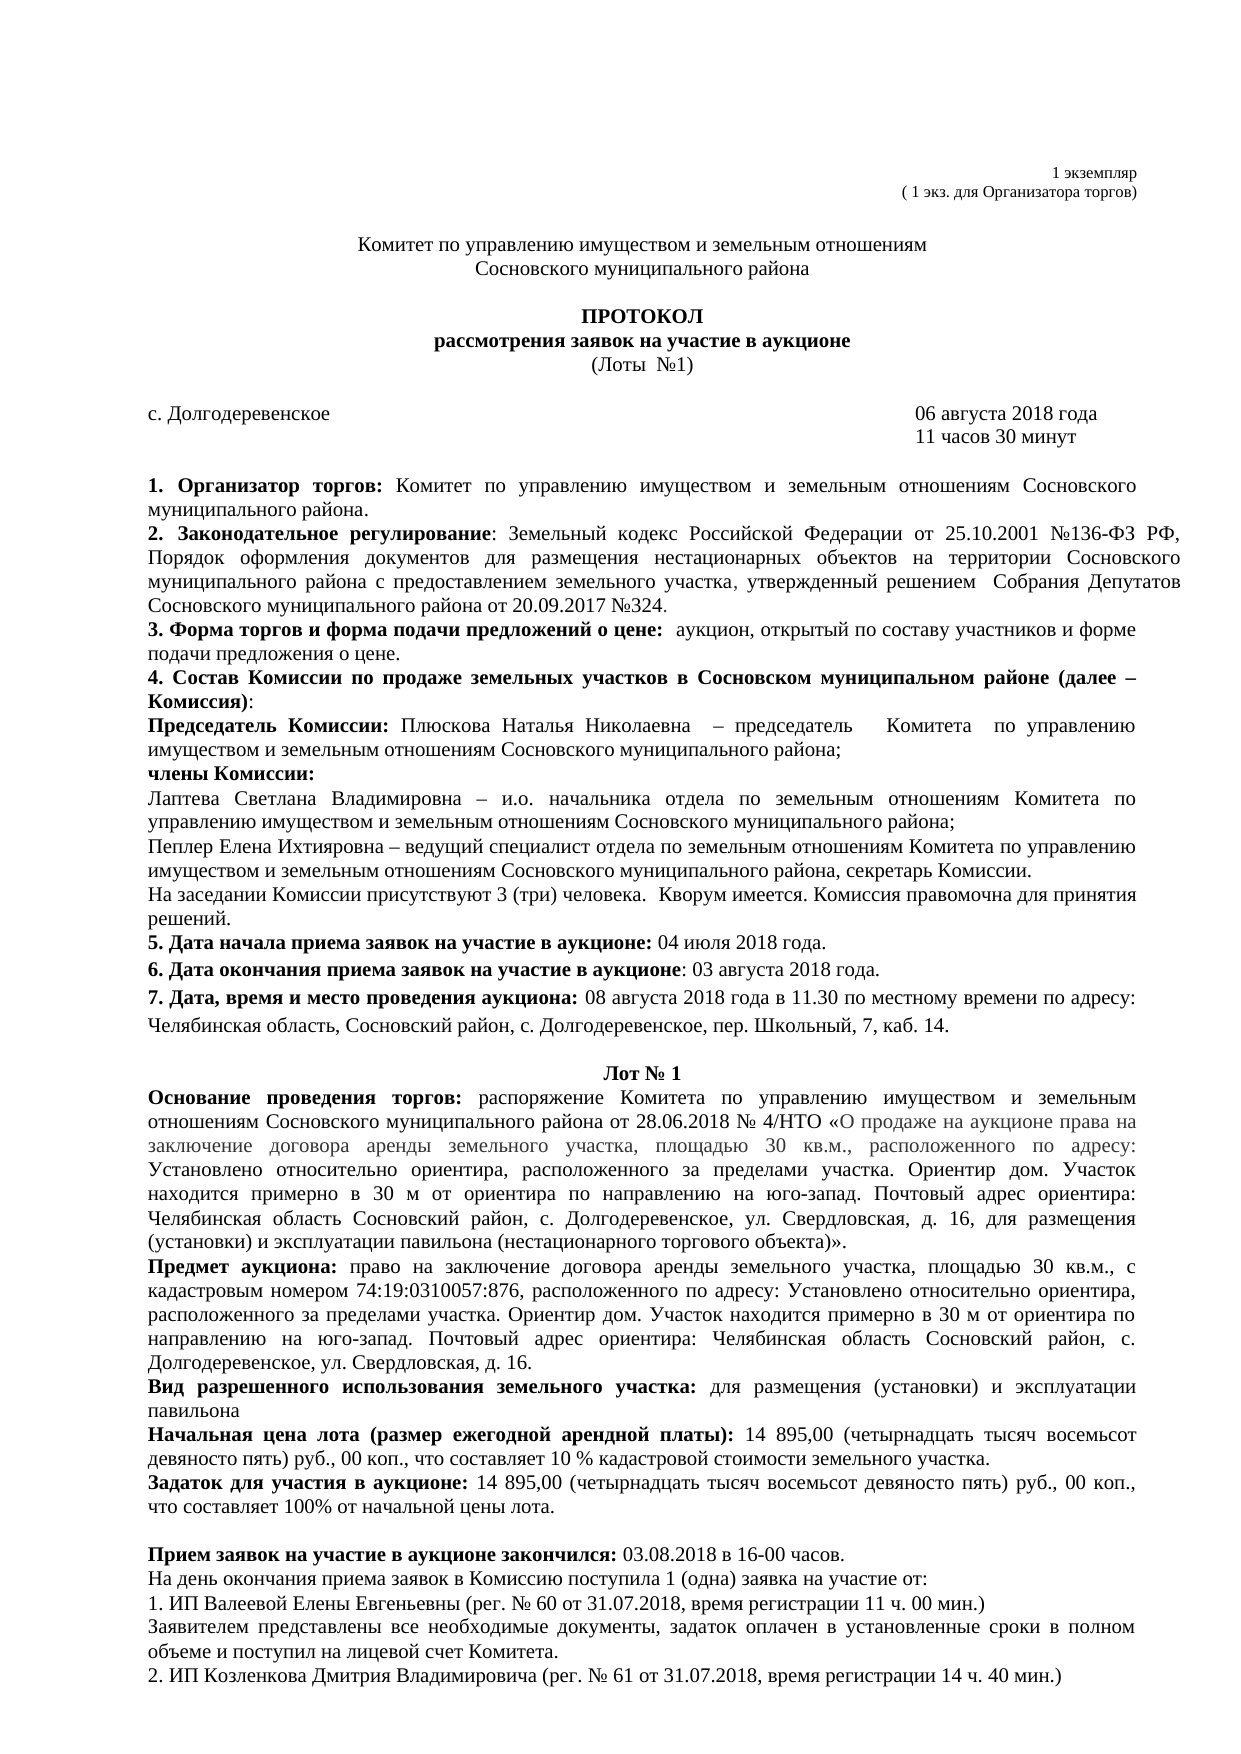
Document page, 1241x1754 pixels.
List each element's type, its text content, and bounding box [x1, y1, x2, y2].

text На заседании Комиссии присутствуют 3 (три) человека. Кворум имеется. Комиссия правомочна для принятия решений. [148, 882, 1137, 930]
text Вид разрешенного использования земельного участка: для размещения (установки) и эксплуатации павильона [148, 1374, 1137, 1422]
text 5. Дата начала приема заявок на участие в аукционе: 04 июля 2018 года. [148, 930, 1137, 954]
text 4. Состав Комиссии по продаже земельных участков в Сосновском муниципальном районе (далее – Комиссия): [148, 665, 1137, 713]
text 1. ИП Валеевой Елены Евгеньевны (рег. № 60 от 31.07.2018, время регистрации 11 ч. 00 мин.) [148, 1590, 1137, 1614]
text Лот № 1 [148, 1061, 1137, 1085]
text Задаток для участия в аукционе: 14 895,00 (четырнадцать тысяч восемьсот девяносто пять) руб., 00 коп., что составляет 100% от начальной цены лота. [148, 1470, 1137, 1518]
text Начальная цена лота (размер ежегодной арендной платы): 14 895,00 (четырнадцать тысяч восемьсот девяносто пять) руб., 00 коп., что составляет 10 % кадастровой стоимости земельного участка. [148, 1422, 1137, 1470]
list Законодательное регулирование: Земельный кодекс Российской Федерации от 25.10.2001 №136-ФЗ РФ, Порядок оформления документов для размещения нестационарных объектов на территории Сосновского муниципального района с предоставлением земельного участка, утвержденный решением Собрания Депутатов Сосновского муниципального района от 20.09.2017 №324. [148, 521, 1181, 617]
list Организатор торгов: Комитет по управлению имуществом и земельным отношениям Сосновского муниципального района. [148, 473, 1137, 521]
text 11 часов 30 минут [148, 424, 1137, 448]
text Основание проведения торгов: распоряжение Комитета по управлению имуществом и земельным отношениям Сосновского муниципального района от 28.06.2018 № 4/НТО «О продаже на аукционе права на заключение договора аренды земельного участка, площадью 30 кв.м., расположенного по адресу: Установлено относительно ориентира, расположенного за пределами участка. Ориентир дом. Участок находится примерно в 30 м от ориентира по направлению на юго-запад. Почтовый адрес ориентира: Челябинская область Сосновский район, с. Долгодеревенское, ул. Свердловская, д. 16, для размещения (установки) и эксплуатации павильона (нестационарного торгового объекта)». [148, 1085, 1137, 1253]
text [148, 1614, 1137, 1663]
text с. Долгодеревенское 06 августа 2018 года [148, 400, 1137, 424]
text 1 экземпляр [148, 162, 1137, 182]
text 7. Дата, время и место проведения аукциона: 08 августа 2018 года в 11.30 по местному времени по адресу: Челябинская область, Сосновский район, с. Долгодеревенское, пер. Школьный, 7, каб. 14. [148, 985, 1137, 1037]
text 3. Форма торгов и форма подачи предложений о цене: аукцион, открытый по составу участников и форме подачи предложения о цене. [148, 617, 1137, 665]
text ( 1 экз. для Организатора торгов) [148, 182, 1137, 201]
text Пеплер Елена Ихтияровна – ведущий специалист отдела по земельным отношениям Комитета по управлению имуществом и земельным отношениям Сосновского муниципального района, секретарь Комиссии. [148, 833, 1137, 882]
text На день окончания приема заявок в Комиссию поступила 1 (одна) заявка на участие от: [148, 1566, 1137, 1590]
text Комитет по управлению имуществом и земельным отношениям [148, 232, 1137, 256]
text рассмотрения заявок на участие в аукционе [148, 328, 1137, 352]
subtitle Председатель Комиссии: Плюскова Наталья Николаевна – председатель Комитета по управлению имуществом и земельным отношениям Сосновского муниципального района; [148, 713, 1137, 761]
text Прием заявок на участие в аукционе закончился: 03.08.2018 в 16-00 часов. [148, 1542, 1137, 1566]
text 2. ИП Козленкова Дмитрия Владимировича (рег. № 61 от 31.07.2018, время регистрации 14 ч. 40 мин.) [148, 1663, 1137, 1687]
text (Лоты №1) [148, 352, 1137, 376]
text Предмет аукциона: право на заключение договора аренды земельного участка, площадью 30 кв.м., с кадастровым номером 74:19:0310057:876, расположенного по адресу: Установлено относительно ориентира, расположенного за пределами участка. Ориентир дом. Участок находится примерно в 30 м от ориентира по направлению на юго-запад. Почтовый адрес ориентира: Челябинская область Сосновский район, с. Долгодеревенское, ул. Свердловская, д. 16. [148, 1253, 1137, 1374]
subtitle члены Комиссии: [148, 761, 1137, 785]
text 6. Дата окончания приема заявок на участие в аукционе: 03 августа 2018 года. [148, 957, 1137, 981]
title ПРОТОКОЛ [148, 304, 1137, 328]
subtitle Лаптева Светлана Владимировна – и.о. начальника отдела по земельным отношениям Комитета по управлению имуществом и земельным отношениям Сосновского муниципального района; [148, 785, 1137, 833]
text Сосновского муниципального района [148, 256, 1137, 280]
